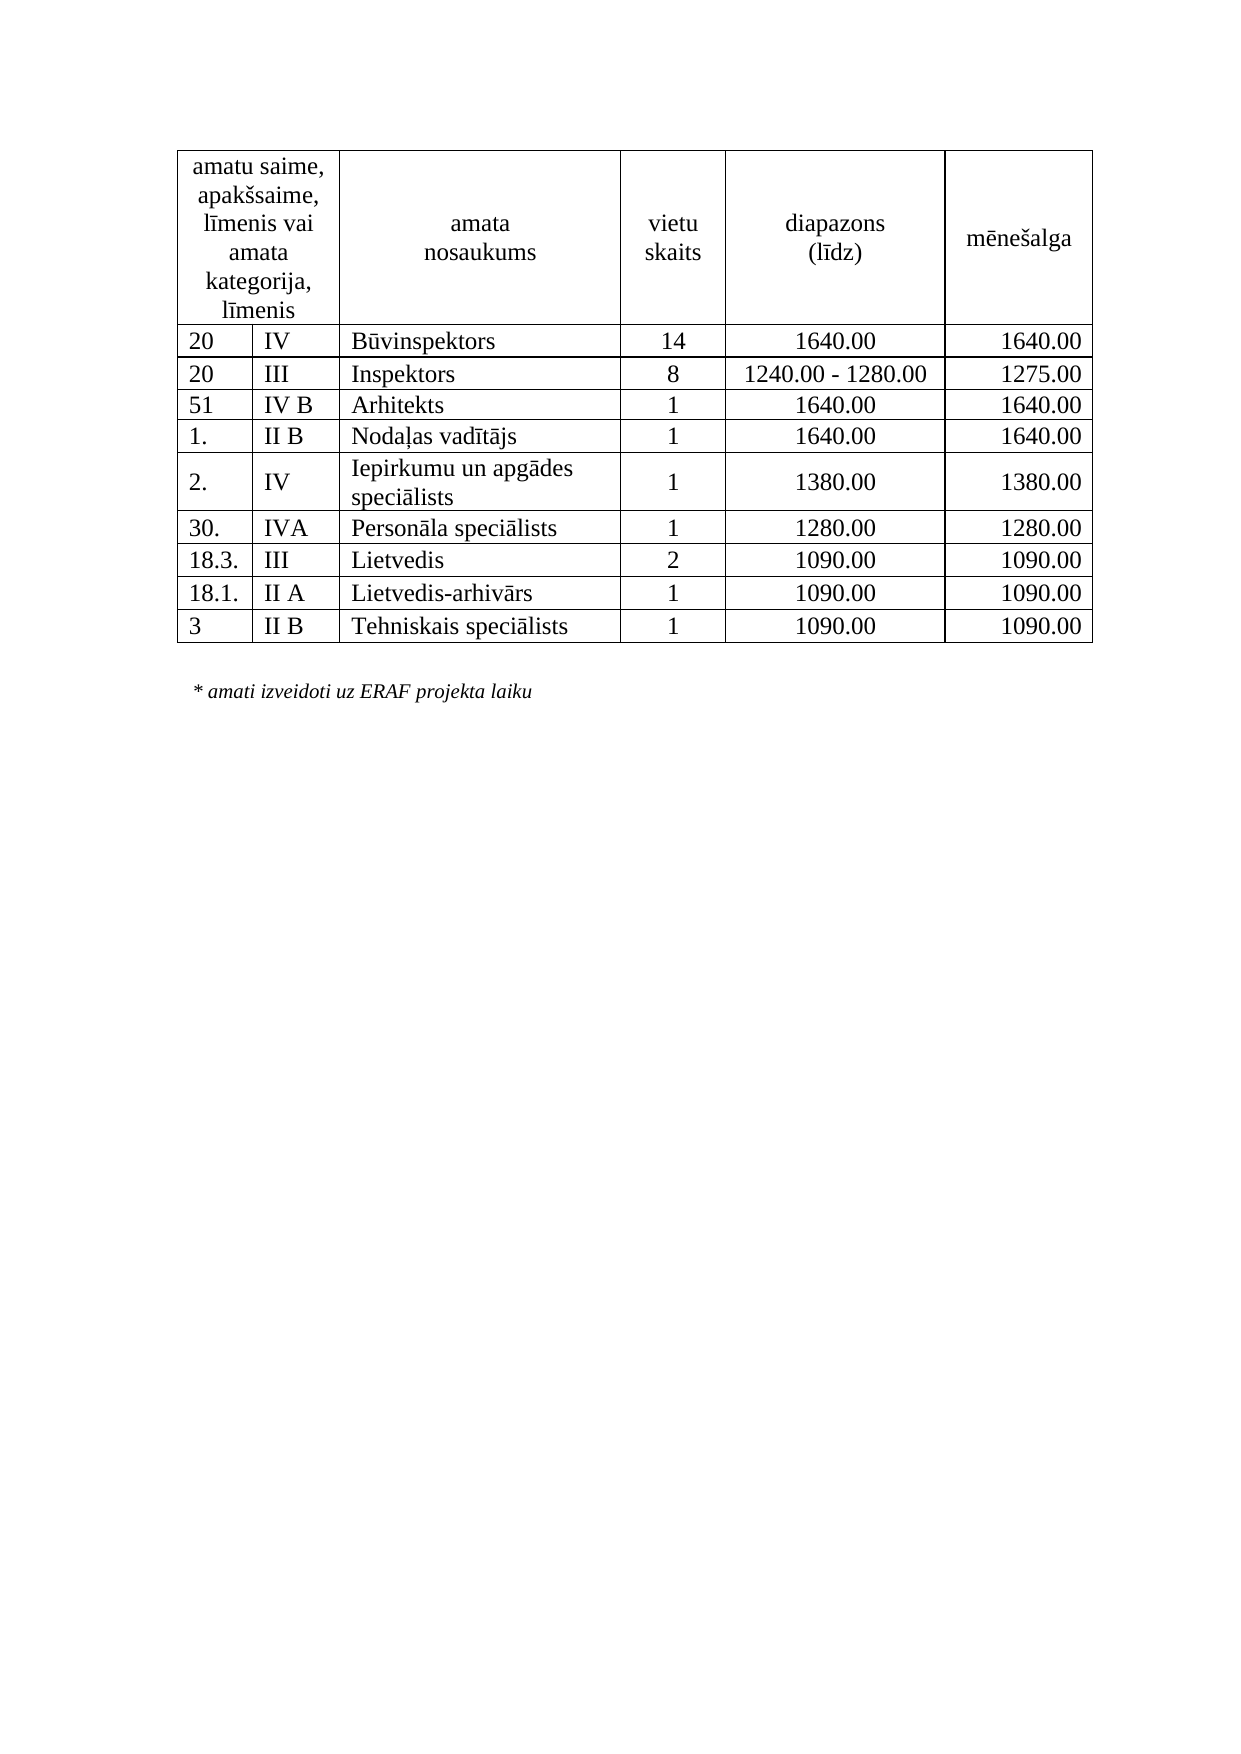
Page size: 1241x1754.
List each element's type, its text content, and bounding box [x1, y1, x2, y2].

table_cell 18.1. [178, 577, 252, 609]
table_cell 1 [621, 610, 725, 642]
table_cell Inspektors [340, 358, 620, 389]
table_cell 1640.00 [726, 390, 944, 419]
table_cell 30. [178, 511, 252, 543]
table_cell 1640.00 [726, 325, 944, 356]
table_cell IV [253, 453, 339, 510]
table_cell 1090.00 [946, 544, 1092, 576]
table_cell 18.3. [178, 544, 252, 576]
table_cell 1640.00 [726, 420, 944, 452]
table_cell III [253, 544, 339, 576]
table_cell Lietvedis [340, 544, 620, 576]
table_cell 2. [178, 453, 252, 510]
table_cell IV [253, 325, 339, 356]
table_cell 1090.00 [726, 610, 944, 642]
table_cell 1280.00 [726, 511, 944, 543]
table_cell 1240.00 - 1280.00 [726, 358, 944, 389]
table_cell 1380.00 [726, 453, 944, 510]
table_cell II B [253, 420, 339, 452]
table_cell 20 [178, 358, 252, 389]
table_cell 1090.00 [946, 577, 1092, 609]
table_cell 1380.00 [946, 453, 1092, 510]
table_cell Būvinspektors [340, 325, 620, 356]
table_cell IV B [253, 390, 339, 419]
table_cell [726, 151, 944, 323]
table_cell 1280.00 [946, 511, 1092, 543]
table_cell 1. [178, 420, 252, 452]
table_cell Iepirkumu un apgādes speciālists [340, 453, 620, 510]
table_cell 1640.00 [946, 390, 1092, 419]
table_cell II A [253, 577, 339, 609]
table_cell 3 [178, 610, 252, 642]
table_cell 1090.00 [726, 577, 944, 609]
table_cell 1 [621, 420, 725, 452]
table_cell 1090.00 [726, 544, 944, 576]
table_cell 1090.00 [946, 610, 1092, 642]
table_cell amatu saime, apakšsaime, līmenis vai amata kategorija, līmenis [178, 151, 339, 323]
table_cell Nodaļas vadītājs [340, 420, 620, 452]
table_cell IVA [253, 511, 339, 543]
table_cell 14 [621, 325, 725, 356]
table_cell 2 [621, 544, 725, 576]
table_cell III [253, 358, 339, 389]
table_cell 8 [621, 358, 725, 389]
table_cell Lietvedis-arhivārs [340, 577, 620, 609]
table_cell 20 [178, 325, 252, 356]
table_cell 51 [178, 390, 252, 419]
table_cell 1 [621, 390, 725, 419]
table_cell 1275.00 [946, 358, 1092, 389]
table_cell 1640.00 [946, 325, 1092, 356]
table_cell II B [253, 610, 339, 642]
table_cell 1 [621, 511, 725, 543]
table_cell Tehniskais speciālists [340, 610, 620, 642]
table_cell 1 [621, 453, 725, 510]
table_cell 1 [621, 577, 725, 609]
table_cell Arhitekts [340, 390, 620, 419]
table_cell Vidējā mēnešalga [946, 151, 1092, 323]
text * amati izveidoti uz ERAF projekta laiku [192, 679, 1137, 703]
table_cell Personāla speciālists [340, 511, 620, 543]
table_cell 1640.00 [946, 420, 1092, 452]
table_cell amata nosaukums [340, 151, 620, 323]
table_cell Amata vietu skaits [621, 151, 725, 323]
